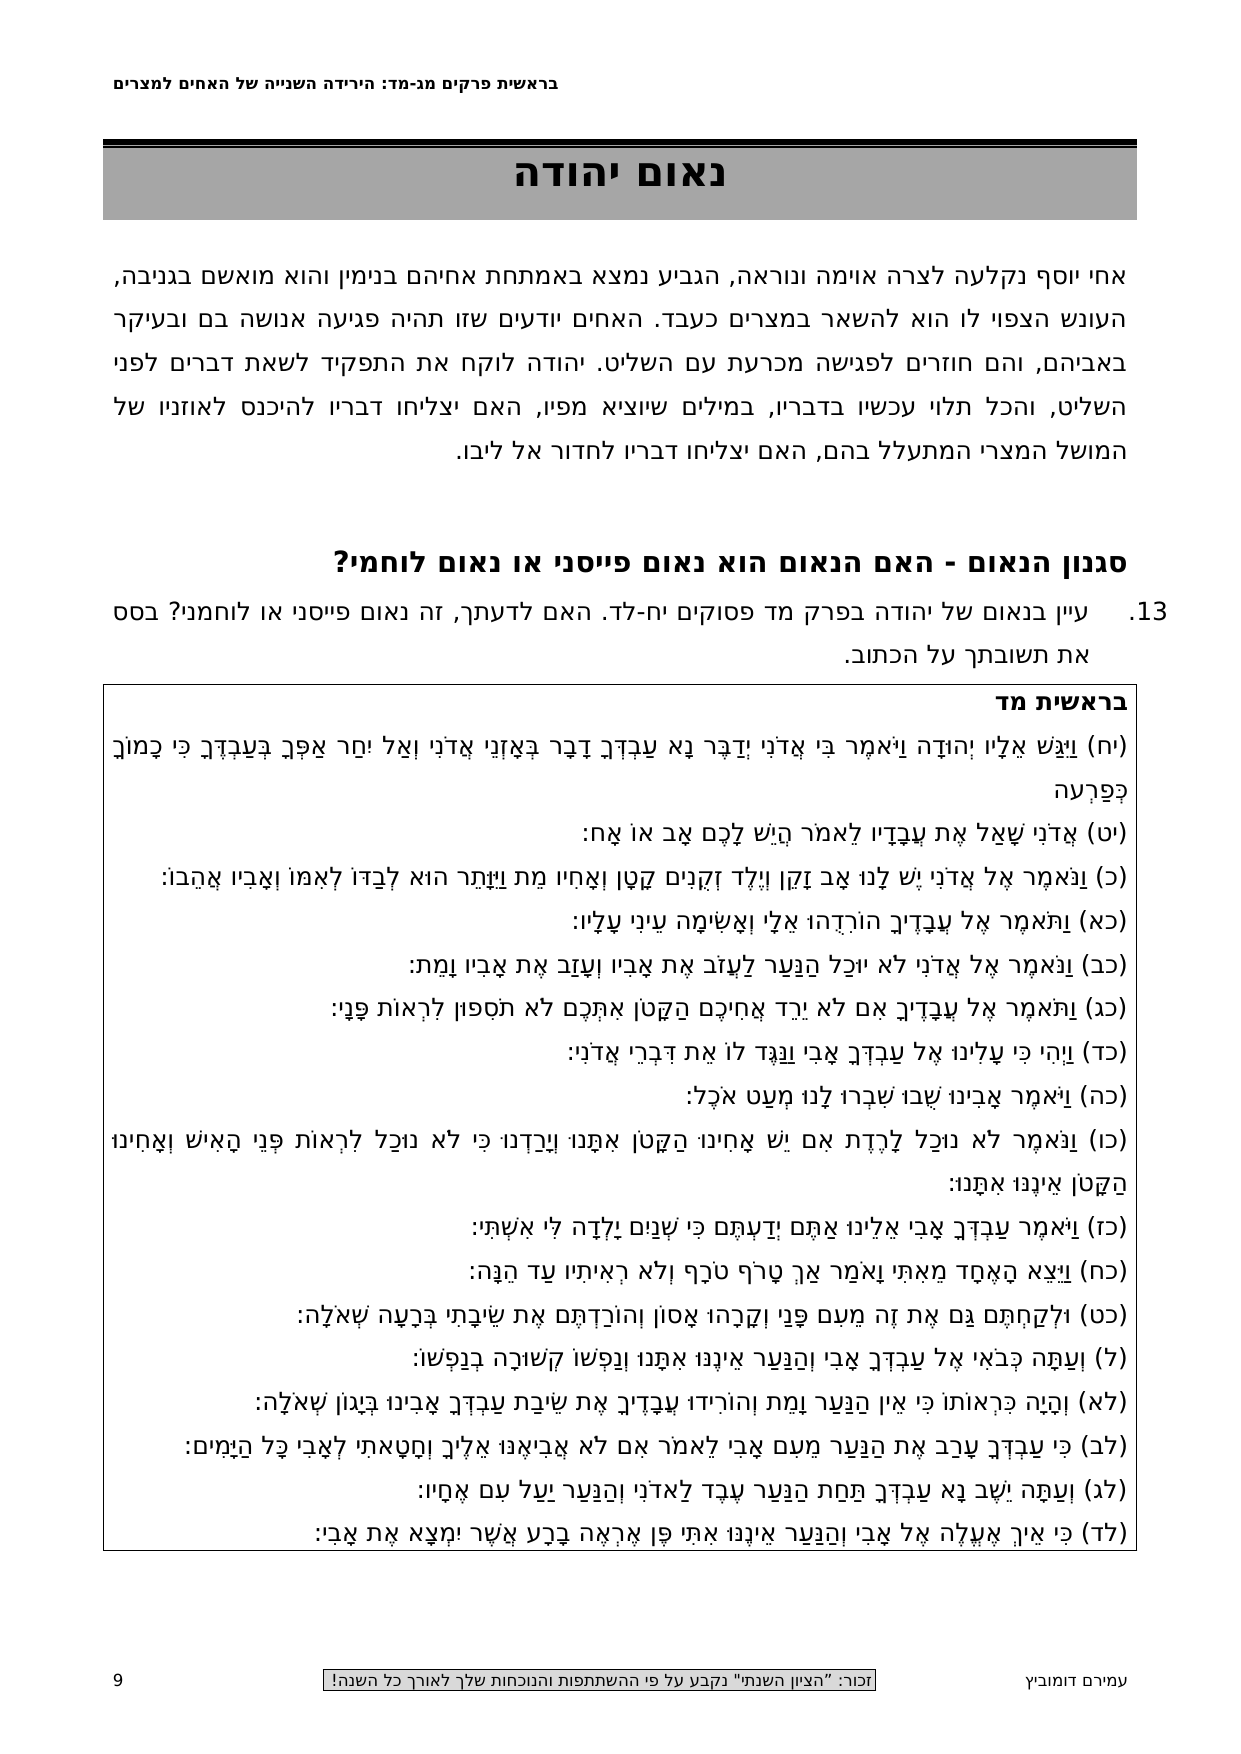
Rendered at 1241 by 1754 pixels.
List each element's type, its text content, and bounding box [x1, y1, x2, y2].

text (כז) וַיֹּאמֶר עַבְדְּךָ אָבִי אֵלֵינוּ אַתֶּם יְדַעְתֶּם כִּי שְׁנַיִם יָלְדָה לִּי אִשְׁתִּי: [104, 1209, 1136, 1241]
text (כה) וַיֹּאמֶר אָבִינוּ שֻׁבוּ שִׁבְרוּ לָנוּ מְעַט אֹכֶל: [104, 1078, 1136, 1110]
text (כט) וּלְקַחְתֶּם גַּם אֶת זֶה מֵעִם פָּנַי וְקָרָהוּ אָסוֹן וְהוֹרַדְתֶּם אֶת שֵׂיבָתִי בְּרָעָה שְׁאֹלָה: [104, 1297, 1136, 1329]
text (לג) וְעַתָּה יֵשֶׁב נָא עַבְדְּךָ תַּחַת הַנַּעַר עֶבֶד לַאדֹנִי וְהַנַּעַר יַעַל עִם אֶחָיו: [104, 1472, 1136, 1504]
text (כא) וַתֹּאמֶר אֶל עֲבָדֶיךָ הוֹרִדֻהוּ אֵלָי וְאָשִׂימָה עֵינִי עָלָיו: [104, 903, 1136, 935]
text (יט) אֲדֹנִי שָׁאַל אֶת עֲבָדָיו לֵאמֹר הֲיֵשׁ לָכֶם אָב אוֹ אָח: [104, 815, 1136, 848]
text (כ) וַנֹּאמֶר אֶל אֲדֹנִי יֶשׁ לָנוּ אָב זָקֵן וְיֶלֶד זְקֻנִים קָטָן וְאָחִיו מֵת וַיִּוָּתֵר הוּא לְבַדּוֹ לְאִמּוֹ וְאָבִיו אֲהֵבוֹ: [104, 859, 1136, 891]
text סגנון הנאום - האם הנאום הוא נאום פייסני או נאום לוחמי? [112, 546, 1128, 580]
text בראשית מד [104, 685, 1136, 716]
text (כג) וַתֹּאמֶר אֶל עֲבָדֶיךָ אִם לֹא יֵרֵד אֲחִיכֶם הַקָּטֹן אִתְּכֶם לֹא תֹסִפוּן לִרְאוֹת פָּנָי: [104, 990, 1136, 1023]
text (ל) וְעַתָּה כְּבֹאִי אֶל עַבְדְּךָ אָבִי וְהַנַּעַר אֵינֶנּוּ אִתָּנוּ וְנַפְשׁוֹ קְשׁוּרָה בְנַפְשׁוֹ: [104, 1340, 1136, 1373]
table_header נאום יהודה [103, 148, 1137, 220]
text (לד) כִּי אֵיךְ אֶעֱלֶה אֶל אָבִי וְהַנַּעַר אֵינֶנּוּ אִתִּי פֶּן אֶרְאֶה בָרָע אֲשֶׁר יִמְצָא אֶת אָבִי: [104, 1515, 1136, 1550]
text (יח) וַיִּגַּשׁ אֵלָיו יְהוּדָה וַיֹּאמֶר בִּי אֲדֹנִי יְדַבֶּר נָא עַבְדְּךָ דָבָר בְּאָזְנֵי אֲדֹנִי וְאַל יִחַר אַפְּךָ בְּעַבְדֶּךָ כִּי כָמוֹךָ כְּפַרְעה [104, 728, 1136, 804]
text אחי יוסף נקלעה לצרה אוימה ונוראה, הגביע נמצא באמתחת אחיהם בנימין והוא מואשם בגניבה, העונש הצפוי לו הוא להשאר במצרים כעבד. האחים יודעים שזו תהיה פגיעה אנושה בם ובעיקר באביהם, והם חוזרים לפגישה מכרעת עם השליט. יהודה לוקח את התפקיד לשאת דברים לפני השליט, והכל תלוי עכשיו בדבריו, במילים שיוציא מפיו, האם יצליחו דבריו להיכנס לאוזניו של המושל המצרי המתעלל בהם, האם יצליחו דבריו לחדור אל ליבו. [112, 261, 1128, 465]
text (כב) וַנֹּאמֶר אֶל אֲדֹנִי לֹא יוּכַל הַנַּעַר לַעֲזֹב אֶת אָבִיו וְעָזַב אֶת אָבִיו וָמֵת: [104, 947, 1136, 979]
text (לא) וְהָיָה כִּרְאוֹתוֹ כִּי אֵין הַנַּעַר וָמֵת וְהוֹרִידוּ עֲבָדֶיךָ אֶת שֵׂיבַת עַבְדְּךָ אָבִינוּ בְּיָגוֹן שְׁאֹלָה: [104, 1384, 1136, 1416]
text (כו) וַנֹּאמֶר לֹא נוּכַל לָרֶדֶת אִם יֵשׁ אָחִינוּ הַקָּטֹן אִתָּנוּ וְיָרַדְנוּ כִּי לֹא נוּכַל לִרְאוֹת פְּנֵי הָאִישׁ וְאָחִינוּ הַקָּטֹן אֵינֶנּוּ אִתָּנוּ: [104, 1122, 1136, 1198]
text (כח) וַיֵּצֵא הָאֶחָד מֵאִתִּי וָאֹמַר אַךְ טָרֹף טֹרָף וְלֹא רְאִיתִיו עַד הֵנָּה: [104, 1253, 1136, 1285]
text (כד) וַיְהִי כִּי עָלִינוּ אֶל עַבְדְּךָ אָבִי וַנַּגֶּד לוֹ אֵת דִּבְרֵי אֲדֹנִי: [104, 1034, 1136, 1066]
text עיין בנאום של יהודה בפרק מד פסוקים יח-לד. האם לדעתך, זה נאום פייסני או לוחמני? בסס את תשובתך על הכתוב. [112, 597, 1128, 669]
text (לב) כִּי עַבְדְּךָ עָרַב אֶת הַנַּעַר מֵעִם אָבִי לֵאמֹר אִם לֹא אֲבִיאֶנּוּ אֵלֶיךָ וְחָטָאתִי לְאָבִי כָּל הַיָּמִים: [104, 1428, 1136, 1460]
